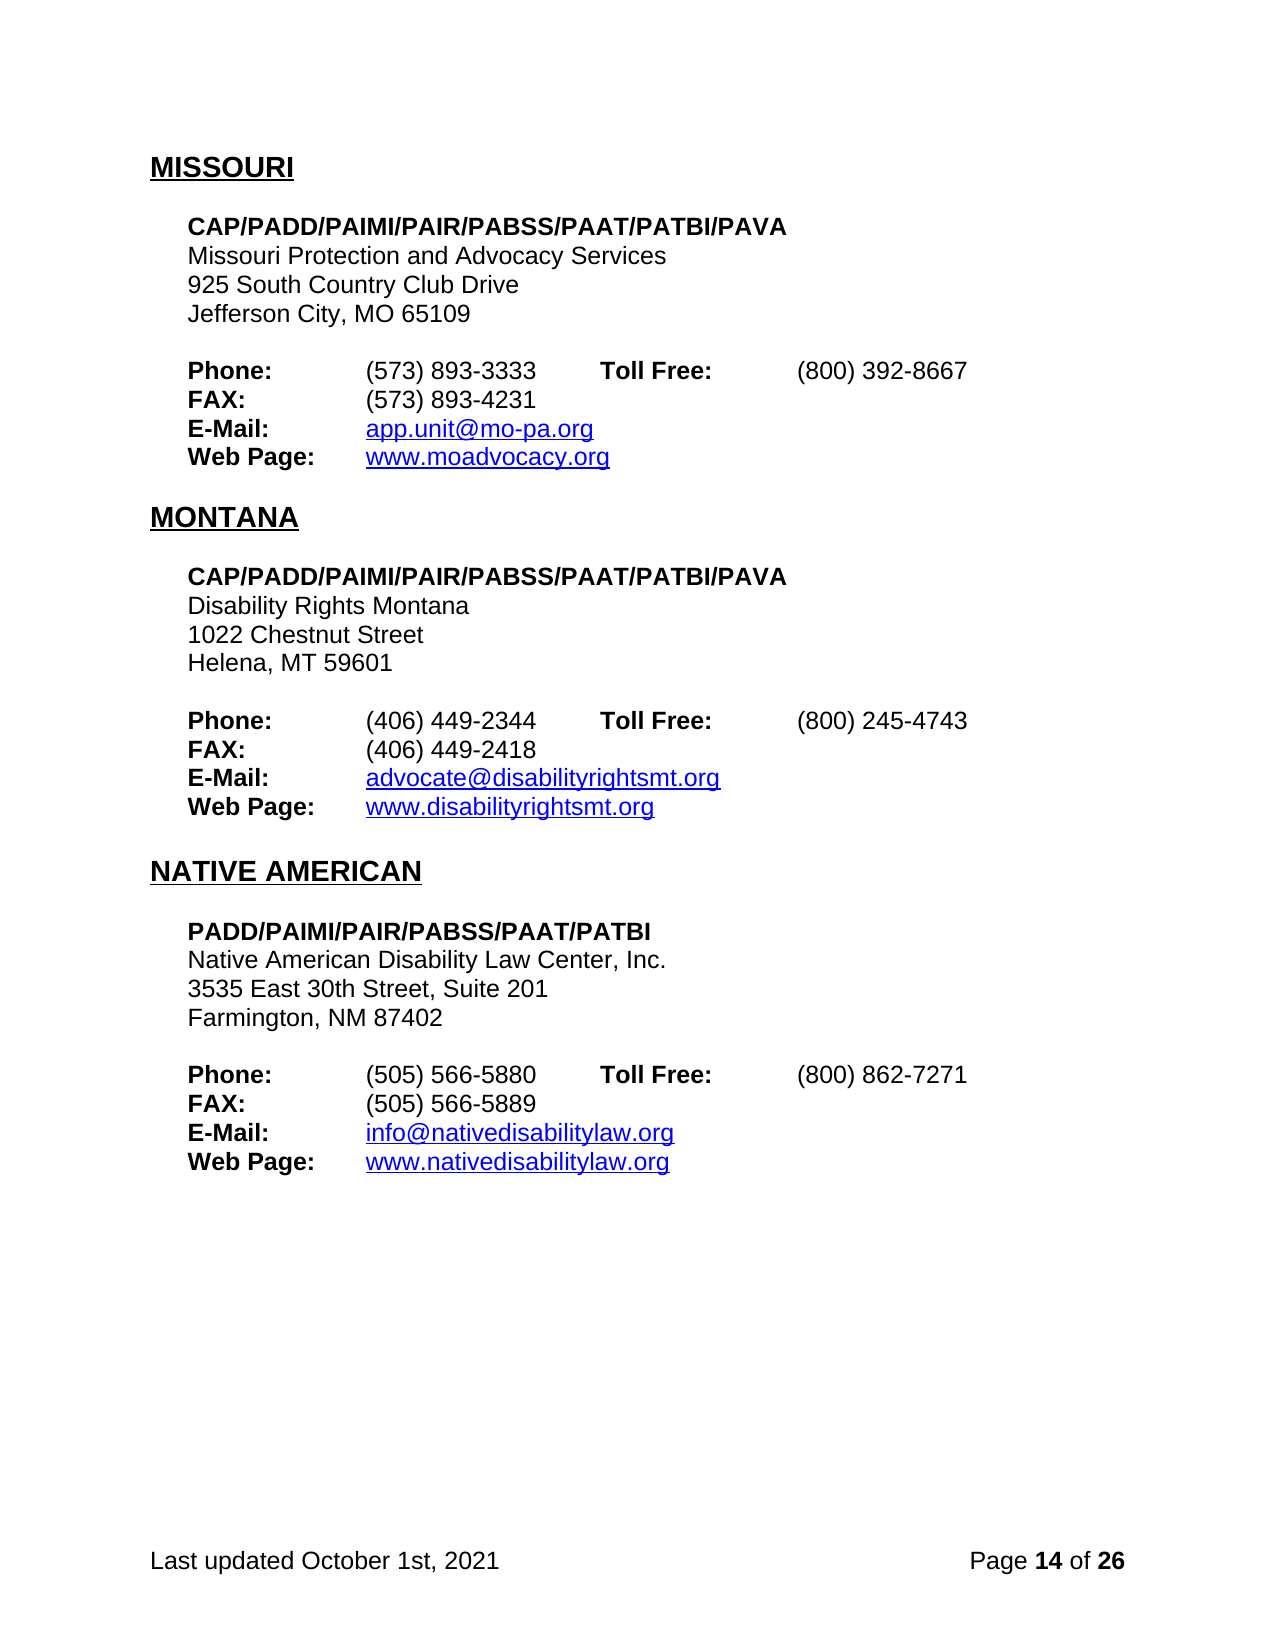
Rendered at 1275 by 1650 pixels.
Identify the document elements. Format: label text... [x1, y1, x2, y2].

text Web Page: www.moadvocacy.org [187, 442, 1125, 471]
subtitle Native American [150, 854, 1125, 888]
text Disability Rights Montana [187, 591, 1125, 619]
text 925 South Country Club Drive [187, 270, 1125, 298]
text FAX: (573) 893-4231 [187, 385, 1125, 413]
subtitle Missouri [150, 150, 1125, 183]
subtitle Montana [150, 500, 1125, 533]
text FAX: (505) 566-5889 [187, 1089, 1125, 1118]
text Phone: (505) 566-5880 Toll Free: (800) 862-7271 [187, 1060, 1125, 1089]
text Phone: (573) 893-3333 Toll Free: (800) 392-8667 [187, 356, 1125, 385]
text Web Page: www.nativedisabilitylaw.org [187, 1147, 1125, 1175]
text FAX: (406) 449-2418 [187, 734, 1125, 763]
text Helena, MT 59601 [187, 648, 1125, 677]
text CAP/PADD/PAIMI/PAIR/PABSS/PAAT/PATBI/PAVA [187, 212, 1125, 241]
text E-Mail: info@nativedisabilitylaw.org [187, 1118, 1125, 1147]
text Web Page: www.disabilityrightsmt.org [187, 792, 1125, 821]
text Phone: (406) 449-2344 Toll Free: (800) 245-4743 [187, 706, 1125, 734]
text Native American Disability Law Center, Inc. [187, 945, 1125, 974]
text CAP/PADD/PAIMI/PAIR/PABSS/PAAT/PATBI/PAVA [187, 562, 1125, 591]
text E-Mail: advocate@disabilityrightsmt.org [187, 763, 1125, 792]
text E-Mail: app.unit@mo-pa.org [150, 413, 1125, 442]
text Farmington, NM 87402 [187, 1003, 1125, 1032]
text PADD/PAIMI/PAIR/PABSS/PAAT/PATBI [187, 917, 1125, 945]
text 1022 Chestnut Street [187, 619, 1125, 648]
text Jefferson City, MO 65109 [187, 298, 1125, 327]
text 3535 East 30th Street, Suite 201 [187, 974, 1125, 1003]
text Missouri Protection and Advocacy Services [187, 241, 1125, 270]
